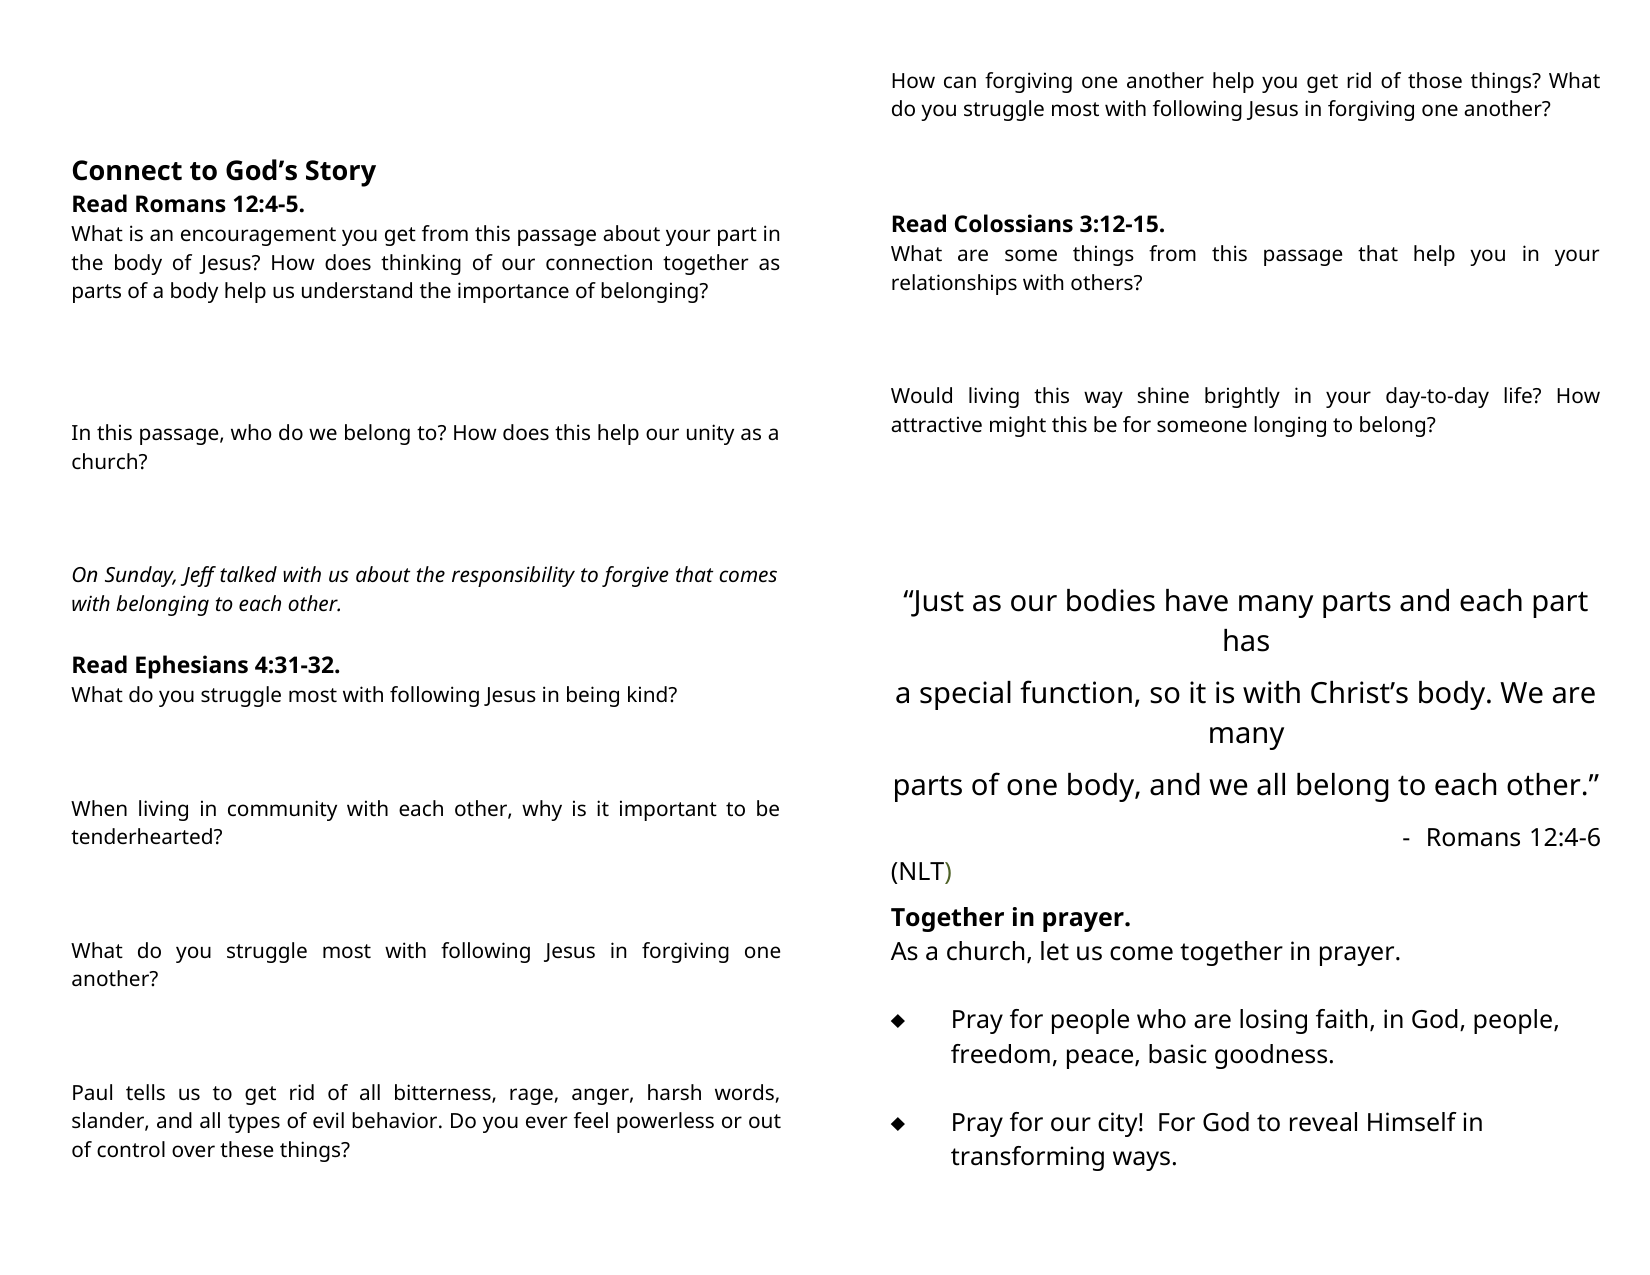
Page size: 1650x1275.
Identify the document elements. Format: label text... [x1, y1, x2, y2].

text Would living this way shine brightly in your day-to-day life? How attractive might this be for someone longing to belong? [891, 382, 1601, 438]
text Read Romans 12:4-5. [71, 188, 782, 219]
text In this passage, who do we belong to? How does this help our unity as a church? [71, 418, 782, 475]
text Read Colossians 3:12-15. [891, 208, 1601, 239]
text “Just as our bodies have many parts and each part has [891, 581, 1601, 660]
text Read Ephesians 4:31-32. [71, 649, 782, 680]
text What is an encouragement you get from this passage about your part in the body of Jesus? How does thinking of our connection together as parts of a body help us understand the importance of belonging? [71, 219, 782, 305]
text - Romans 12:4-6 (NLT) [891, 817, 1601, 887]
text When living in community with each other, why is it important to be tenderhearted? [71, 794, 782, 851]
text On Sunday, Jeff talked with us about the responsibility to forgive that comes with belonging to each other. [71, 561, 782, 617]
list Pray for our city! For God to reveal Himself in transforming ways. [891, 1104, 1601, 1172]
text Together in prayer. [891, 900, 1601, 934]
list Pray for people who are losing faith, in God, people, freedom, peace, basic goodness. [891, 1002, 1601, 1070]
text parts of one body, and we all belong to each other.” [891, 764, 1601, 804]
text What do you struggle most with following Jesus in being kind? [71, 680, 782, 708]
text What are some things from this passage that help you in your relationships with others? [891, 239, 1601, 296]
text As a church, let us come together in prayer. [891, 934, 1601, 968]
text How can forgiving one another help you get rid of those things? What do you struggle most with following Jesus in forgiving one another? [891, 66, 1601, 123]
text a special function, so it is with Christ’s body. We are many [891, 672, 1601, 752]
text What do you struggle most with following Jesus in forgiving one another? [71, 936, 782, 993]
text Connect to God’s Story [71, 151, 782, 188]
text Paul tells us to get rid of all bitterness, rage, anger, harsh words, slander, and all types of evil behavior. Do you ever feel powerless or out of control over these things? [71, 1078, 782, 1163]
